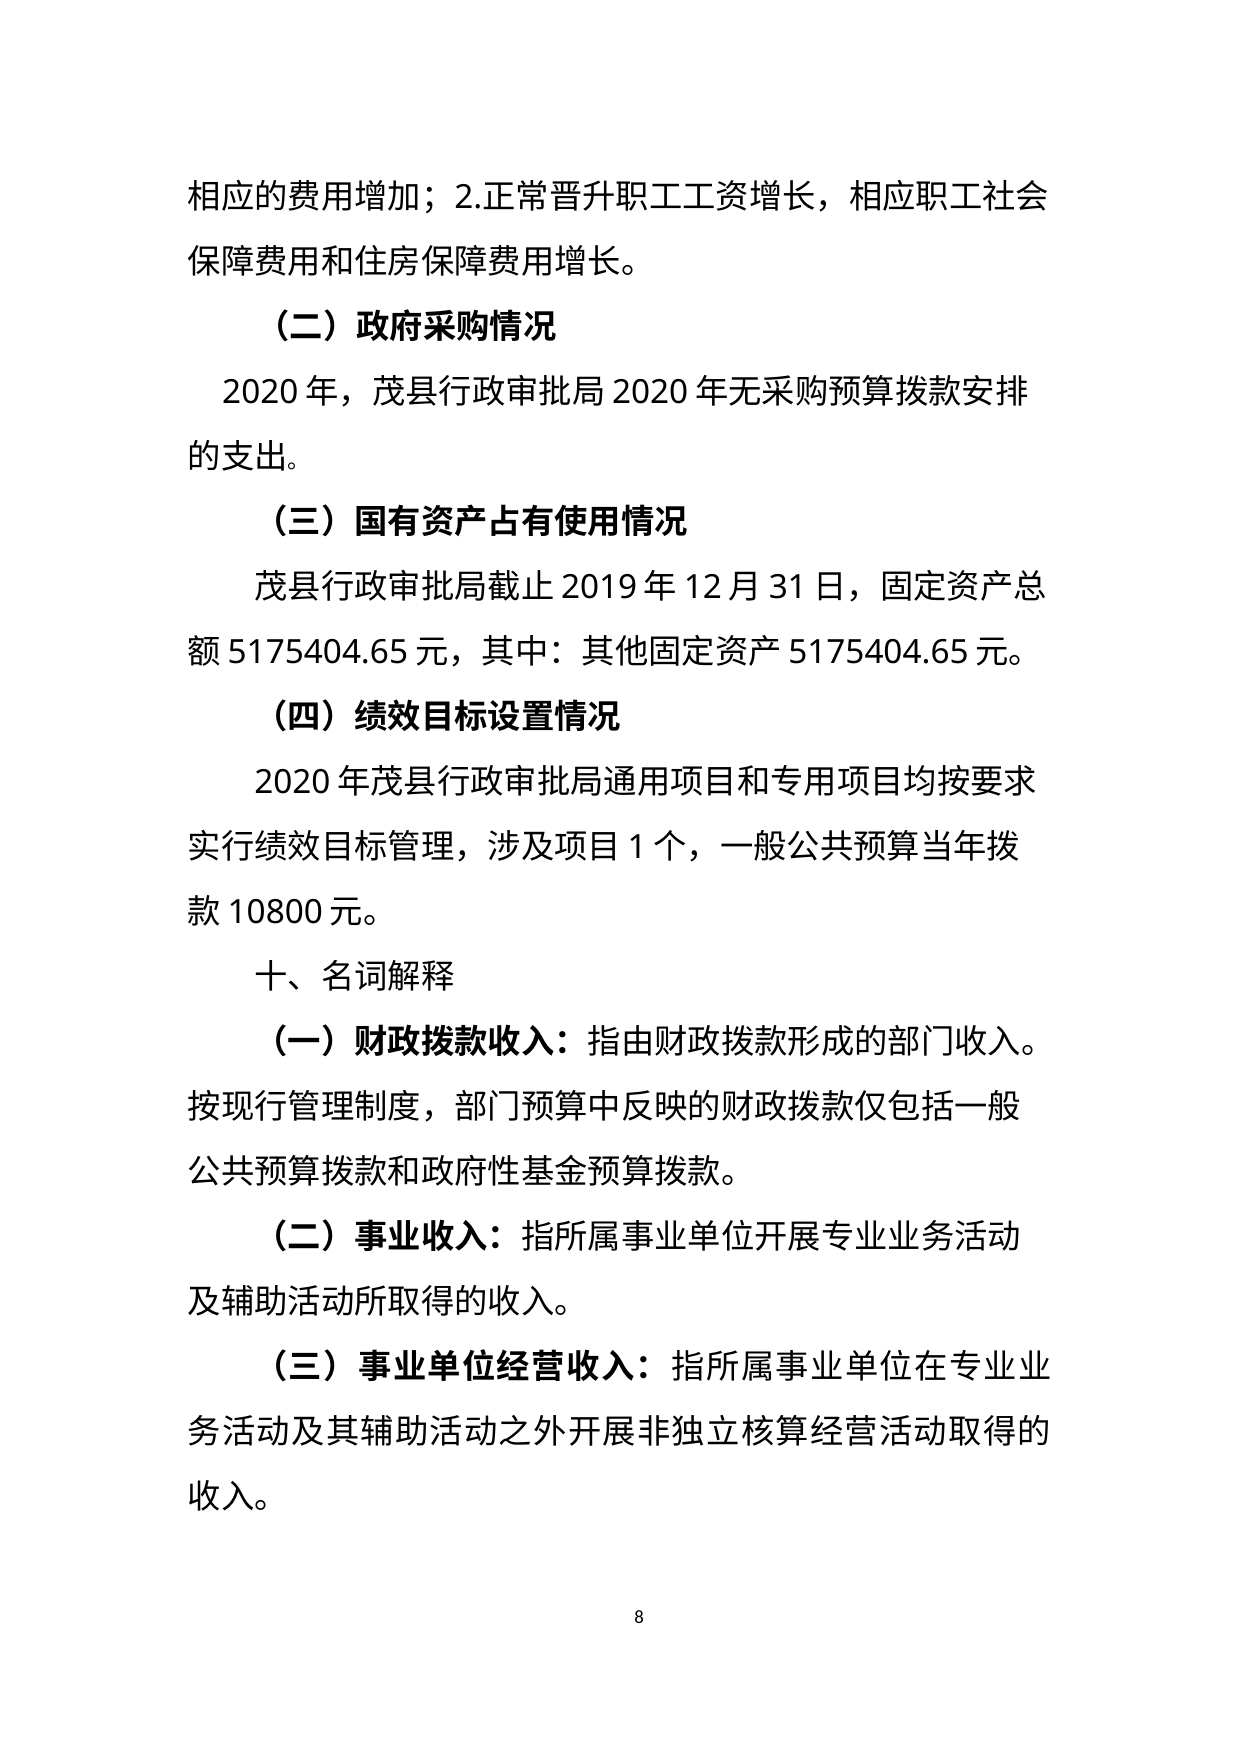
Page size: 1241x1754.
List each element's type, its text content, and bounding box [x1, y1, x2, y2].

text 2020年，茂县行政审批局2020年无采购预算拨款安排的支出。 [187, 357, 1053, 487]
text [187, 162, 1053, 292]
text 2020年茂县行政审批局通用项目和专用项目均按要求实行绩效目标管理，涉及项目1个，一般公共预算当年拨款10800元。 [187, 747, 1053, 942]
text （三）国有资产占有使用情况 [187, 487, 1053, 552]
text （二）政府采购情况 [187, 292, 1053, 357]
text （二）事业收入：指所属事业单位开展专业业务活动及辅助活动所取得的收入。 [187, 1202, 1053, 1332]
text 茂县行政审批局截止2019年12月31日，固定资产总额5175404.65元，其中：其他固定资产5175404.65元。 [187, 552, 1053, 682]
text 十、名词解释 [187, 942, 1053, 1007]
text （一）财政拨款收入：指由财政拨款形成的部门收入。按现行管理制度，部门预算中反映的财政拨款仅包括一般公共预算拨款和政府性基金预算拨款。 [187, 1007, 1053, 1202]
text （四）绩效目标设置情况 [187, 682, 1053, 747]
text （三）事业单位经营收入：指所属事业单位在专业业务活动及其辅助活动之外开展非独立核算经营活动取得的收入。 [187, 1332, 1053, 1527]
